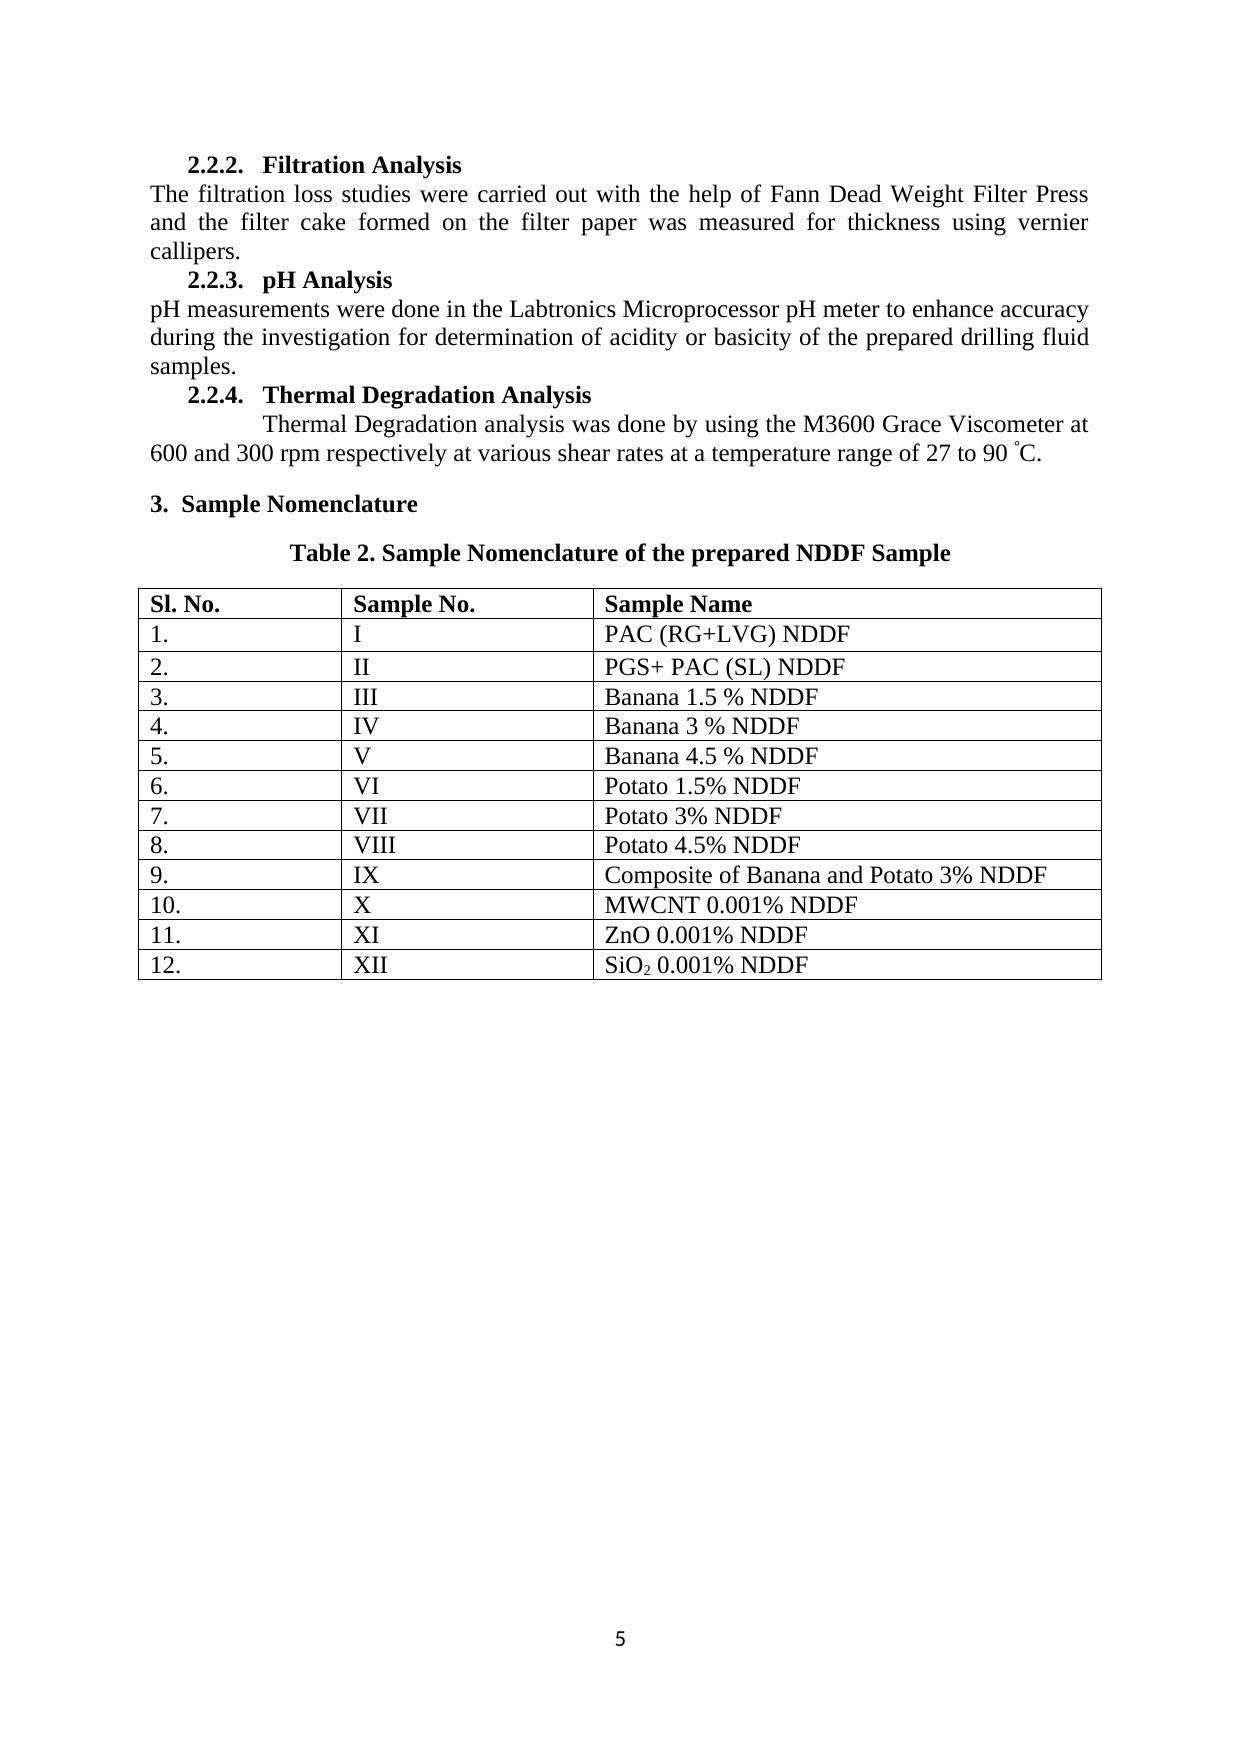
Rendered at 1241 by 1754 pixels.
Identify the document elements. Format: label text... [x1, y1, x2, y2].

table_cell 1. [139, 619, 341, 651]
table_cell X [342, 890, 593, 919]
table_cell I [342, 619, 593, 651]
table_cell Composite of Banana and Potato 3% NDDF [594, 860, 1101, 889]
table_cell 8. [139, 831, 341, 859]
table_cell Banana 1.5 % NDDF [594, 682, 1101, 710]
table_cell Potato 1.5% NDDF [594, 771, 1101, 800]
table_cell VIII [342, 831, 593, 859]
table_header Sample Name [594, 589, 1101, 618]
text 3. Sample Nomenclature [150, 489, 1090, 518]
table_cell 10. [139, 890, 341, 919]
table_cell 7. [139, 801, 341, 829]
table_header Sample No. [342, 589, 593, 618]
table_cell 12. [139, 950, 341, 978]
table_header Sl. No. [139, 589, 341, 618]
list pH measurements were done in the Labtronics Microprocessor pH meter to enhance accuracy during the investigation for determination of acidity or basicity of the prepared drilling fluid samples. [150, 294, 1090, 380]
table_cell 3. [139, 682, 341, 710]
list Filtration Analysis [187, 150, 1090, 179]
table_cell VI [342, 771, 593, 800]
table_cell 6. [139, 771, 341, 800]
table_cell 5. [139, 741, 341, 770]
list pH Analysis [187, 265, 1090, 294]
table_cell XII [342, 950, 593, 978]
list Thermal Degradation analysis was done by using the M3600 Grace Viscometer at 600 and 300 rpm respectively at various shear rates at a temperature range of 27 to 90 °C. [150, 409, 1090, 468]
table_cell VII [342, 801, 593, 829]
table_cell PAC (RG+LVG) NDDF [594, 619, 1101, 651]
list Thermal Degradation Analysis [187, 380, 1090, 409]
table_cell ZnO 0.001% NDDF [594, 920, 1101, 949]
table_cell Potato 4.5% NDDF [594, 831, 1101, 859]
table_cell III [342, 682, 593, 710]
table_cell Banana 4.5 % NDDF [594, 741, 1101, 770]
table_cell PGS+ PAC (SL) NDDF [594, 652, 1101, 681]
table_cell Potato 3% NDDF [594, 801, 1101, 829]
table_cell 2. [139, 652, 341, 681]
list The filtration loss studies were carried out with the help of Fann Dead Weight Filter Press and the filter cake formed on the filter paper was measured for thickness using vernier callipers. [150, 179, 1090, 265]
table_cell 4. [139, 711, 341, 740]
table_cell XI [342, 920, 593, 949]
table_cell II [342, 652, 593, 681]
table_cell IV [342, 711, 593, 740]
table_cell Banana 3 % NDDF [594, 711, 1101, 740]
table_cell IX [342, 860, 593, 889]
table_cell 11. [139, 920, 341, 949]
table_cell 9. [139, 860, 341, 889]
table_cell MWCNT 0.001% NDDF [594, 890, 1101, 919]
table_cell V [342, 741, 593, 770]
text Table 2. Sample Nomenclature of the prepared NDDF Sample [150, 538, 1090, 567]
table_cell SiO2 0.001% NDDF [594, 950, 1101, 978]
